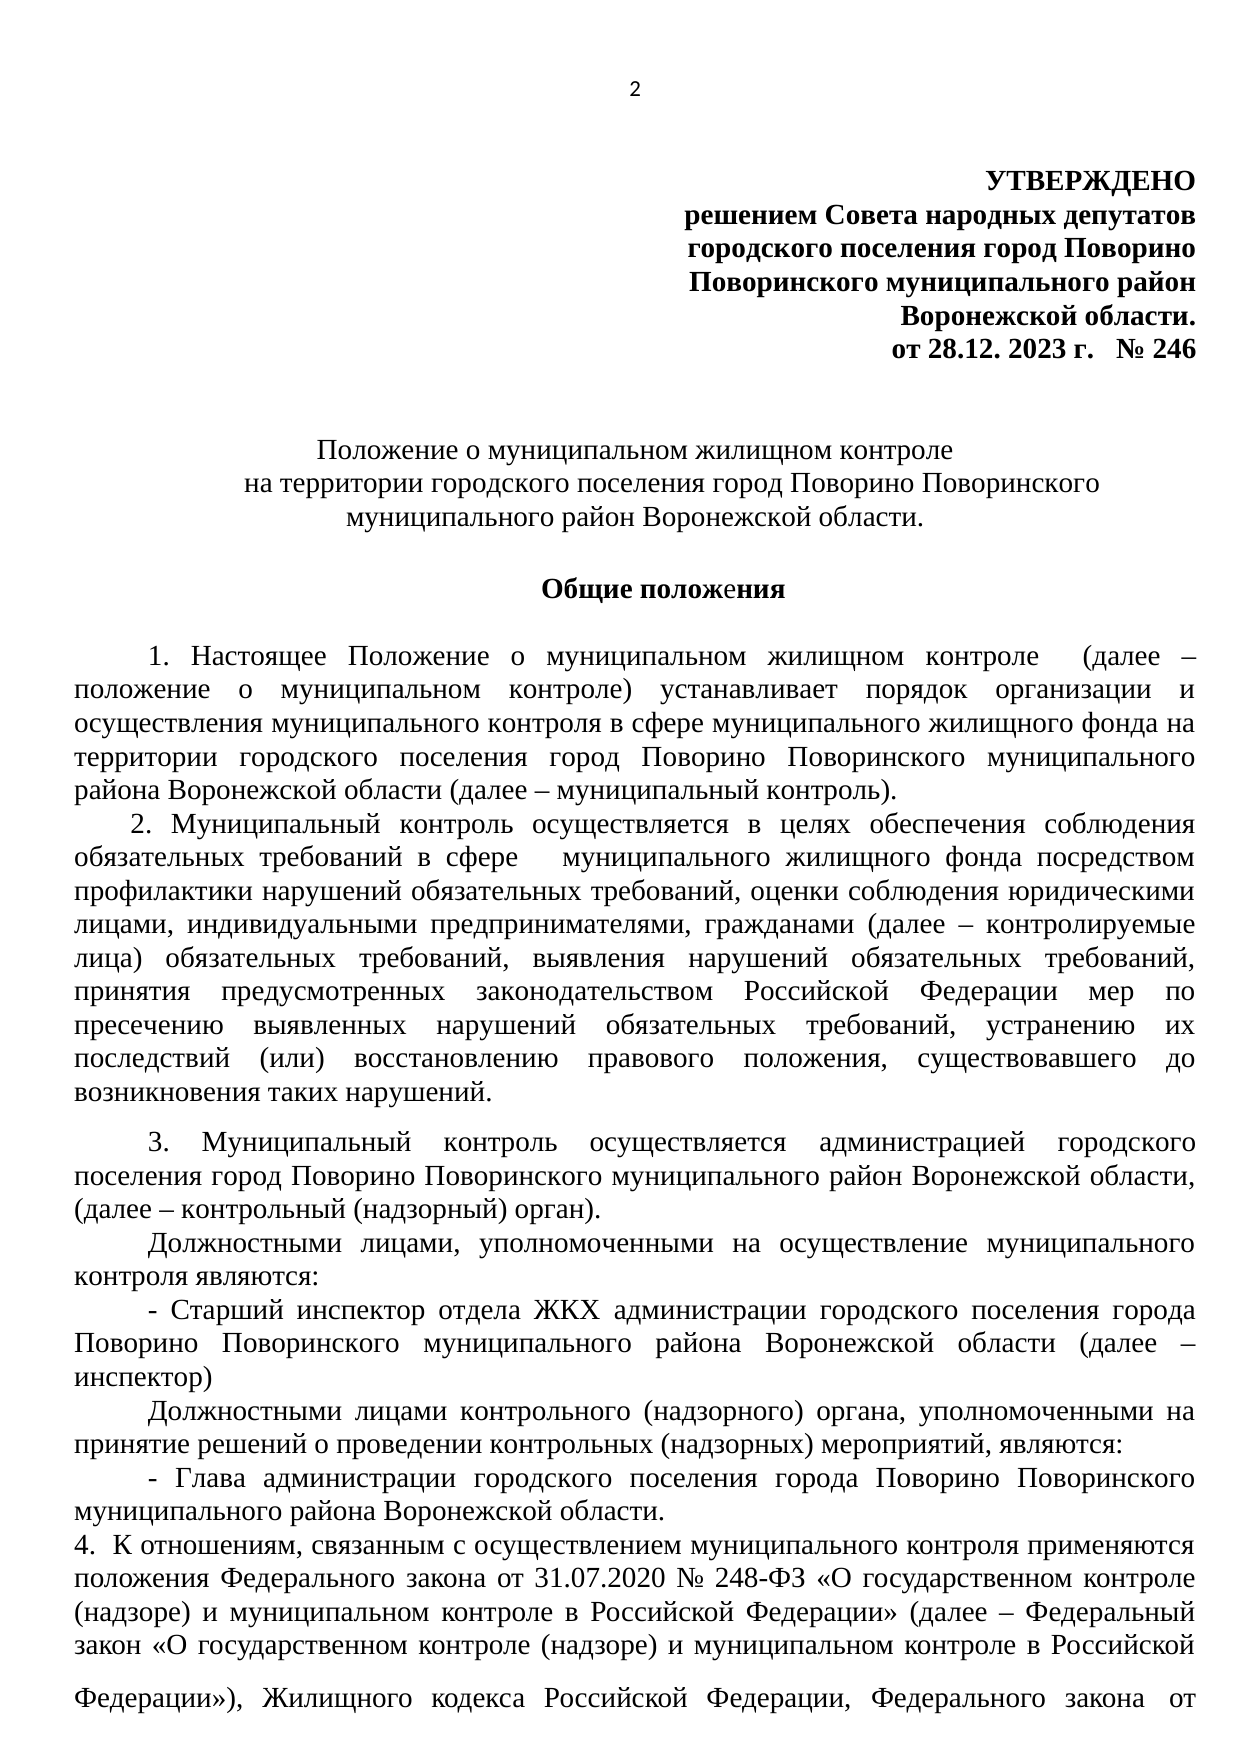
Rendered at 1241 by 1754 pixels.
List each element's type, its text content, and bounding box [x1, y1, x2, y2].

text - Старший инспектор отдела ЖКХ администрации городского поселения города Поворино Поворинского муниципального района Воронежской области (далее – инспектор) [74, 1292, 1196, 1393]
text от 28.12. 2023 г. № 246 [546, 331, 1196, 365]
text Должностными лицами, уполномоченными на осуществление муниципального контроля являются: [74, 1225, 1196, 1292]
text 3. Муниципальный контроль осуществляется администрацией городского поселения город Поворино Поворинского муниципального район Воронежской области, (далее – контрольный (надзорный) орган). [74, 1124, 1196, 1225]
text городского поселения город Поворино Поворинского муниципального район Воронежской области. [546, 231, 1196, 331]
text УТВЕРЖДЕНО [546, 163, 1196, 197]
text на территории городского поселения город Поворино Поворинского муниципального район Воронежской области. [74, 465, 1196, 532]
text Должностными лицами контрольного (надзорного) органа, уполномоченными на принятие решений о проведении контрольных (надзорных) мероприятий, являются: [74, 1393, 1196, 1460]
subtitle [74, 1527, 1196, 1718]
title Положение о муниципальном жилищном контроле [74, 432, 1196, 465]
text Общие положения [74, 571, 1196, 604]
text 1. Настоящее Положение о муниципальном жилищном контроле (далее – положение о муниципальном контроле) устанавливает порядок организации и осуществления муниципального контроля в сфере муниципального жилищного фонда на территории городского поселения город Поворино Поворинского муниципального района Воронежской области (далее – муниципальный контроль). [74, 638, 1196, 806]
text 2. Муниципальный контроль осуществляется в целях обеспечения соблюдения обязательных требований в сфере муниципального жилищного фонда посредством профилактики нарушений обязательных требований, оценки соблюдения юридическими лицами, индивидуальными предпринимателями, гражданами (далее – контролируемые лица) обязательных требований, выявления нарушений обязательных требований, принятия предусмотренных законодательством Российской Федерации мер по пресечению выявленных нарушений обязательных требований, устранению их последствий (или) восстановлению правового положения, существовавшего до возникновения таких нарушений. [74, 806, 1196, 1108]
text - Глава администрации городского поселения города Поворино Поворинского муниципального района Воронежской области. [74, 1460, 1196, 1527]
text решением Совета народных депутатов [546, 197, 1196, 231]
